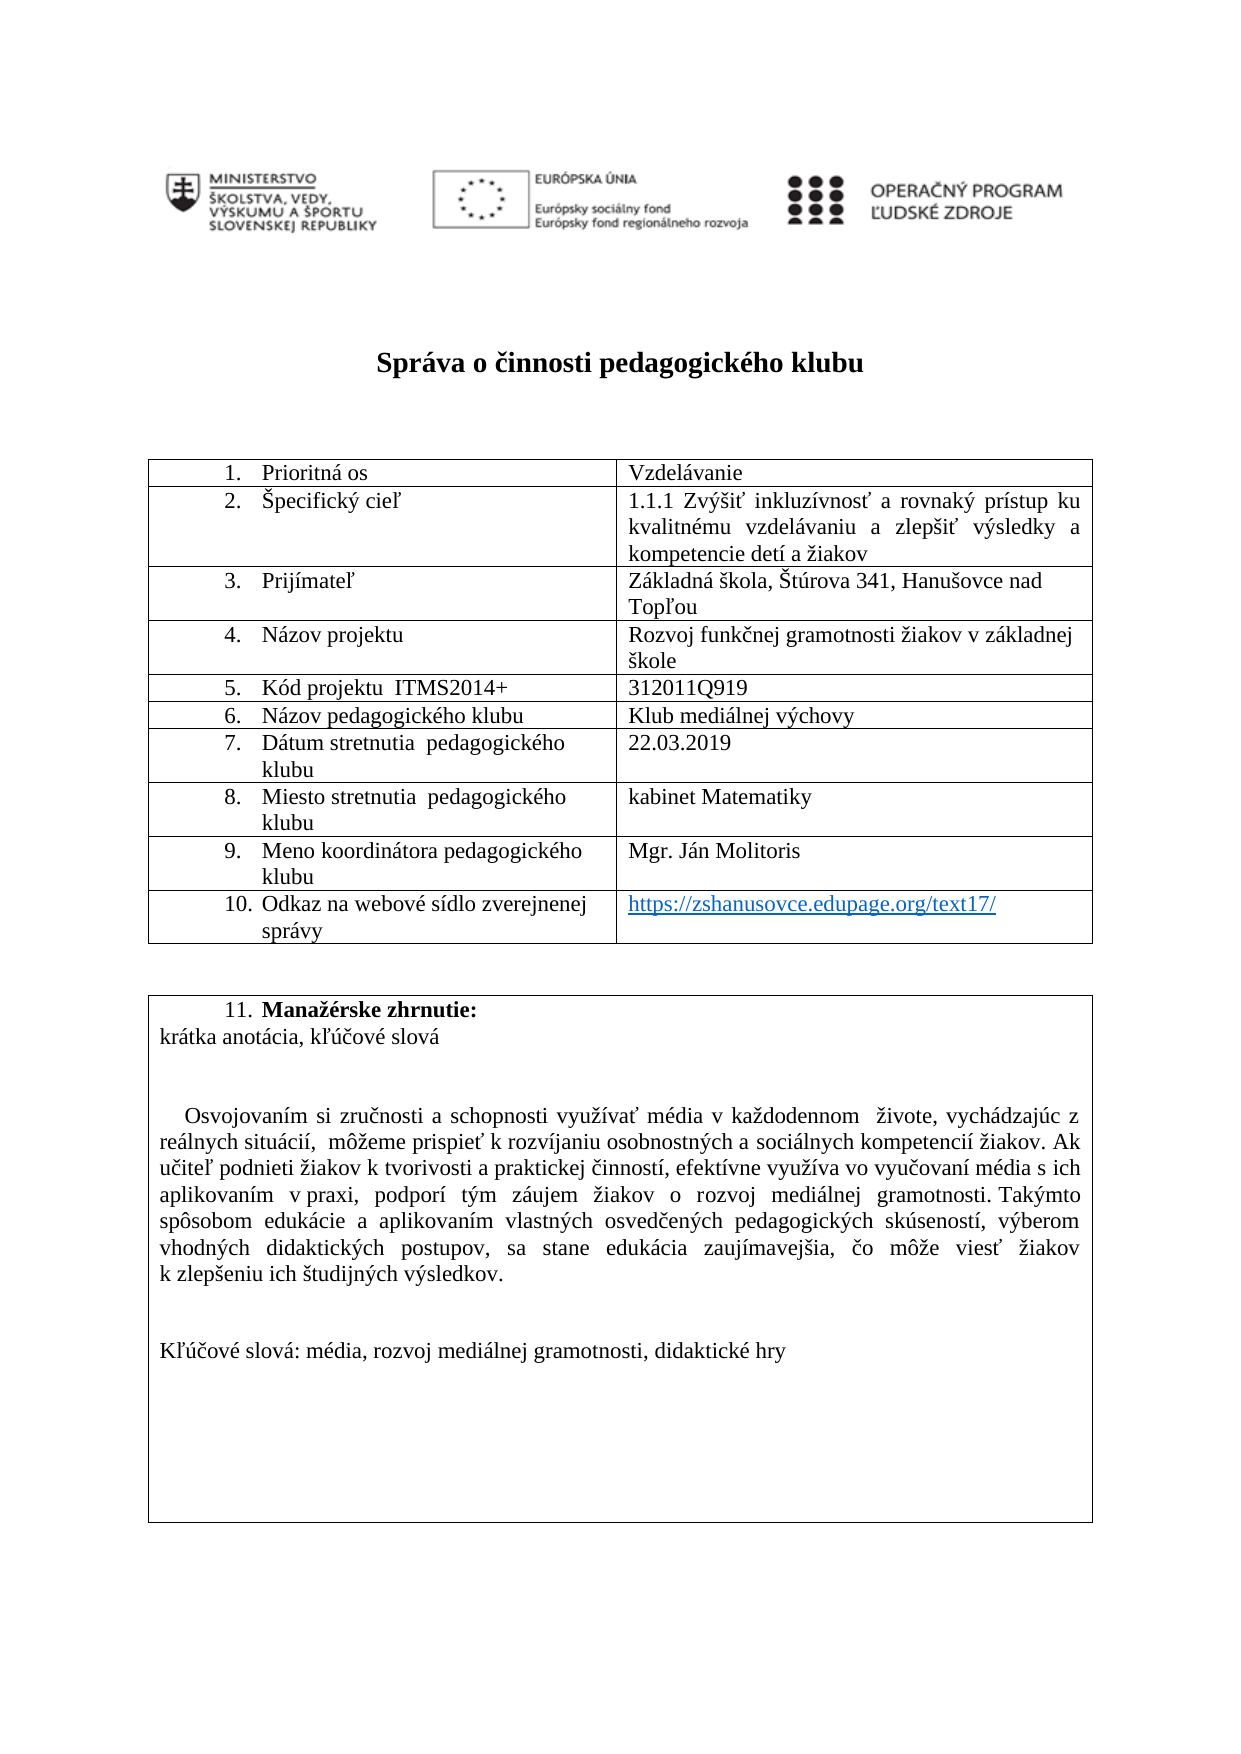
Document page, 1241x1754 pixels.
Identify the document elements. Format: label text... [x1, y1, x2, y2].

table_header Prioritná os [149, 460, 616, 486]
table_cell Špecifický cieľ [149, 487, 616, 566]
table_cell Odkaz na webové sídlo zverejnenej správy [149, 891, 616, 943]
table_cell Prijímateľ [149, 567, 616, 620]
text Správa o činnosti pedagogického klubu [148, 345, 1093, 379]
table_cell Názov projektu [149, 621, 616, 673]
table_cell Miesto stretnutia pedagogického klubu [149, 783, 616, 836]
table_cell 312011Q919 [617, 675, 1092, 701]
table_cell Základná škola, Štúrova 341, Hanušovce nad Topľou [617, 567, 1092, 620]
table_cell Mgr. Ján Molitoris [617, 837, 1092, 889]
table_cell 22.03.2019 [617, 729, 1092, 782]
table_cell Meno koordinátora pedagogického klubu [149, 837, 616, 889]
table_cell kabinet Matematiky [617, 783, 1092, 836]
table_cell Kód projektu ITMS2014+ [149, 675, 616, 701]
table_cell Rozvoj funkčnej gramotnosti žiakov v základnej škole [617, 621, 1092, 673]
table_header Vzdelávanie [617, 460, 1092, 486]
table_cell 1.1.1 Zvýšiť inkluzívnosť a rovnaký prístup ku kvalitnému vzdelávaniu a zlepšiť výsledky a kompetencie detí a žiakov [617, 487, 1092, 566]
table_cell https://zshanusovce.edupage.org/text17/ [617, 891, 1092, 943]
table_cell Klub mediálnej výchovy [617, 702, 1092, 728]
table_cell Názov pedagogického klubu [149, 702, 616, 728]
table_cell Dátum stretnutia pedagogického klubu [149, 729, 616, 782]
picture [148, 147, 1092, 267]
table_header Manažérske zhrnutie: krátka anotácia, kľúčové slová Osvojovaním si zručnosti a schopnosti využívať média v každodennom živote, vychádzajúc z reálnych situácií, môžeme prispieť k rozvíjaniu osobnostných a sociálnych kompetencií žiakov. Ak učiteľ podnieti žiakov k tvorivosti a praktickej činností, efektívne využíva vo vyučovaní média s ich aplikovaním v praxi, podporí tým záujem žiakov o rozvoj mediálnej gramotnosti. Takýmto spôsobom edukácie a aplikovaním vlastných osvedčených pedagogických skúseností, výberom vhodných didaktických postupov, sa stane edukácia zaujímavejšia, čo môže viesť žiakov k zlepšeniu ich študijných výsledkov. Kľúčové slová: média, rozvoj mediálnej gramotnosti, didaktické hry [149, 996, 1092, 1522]
